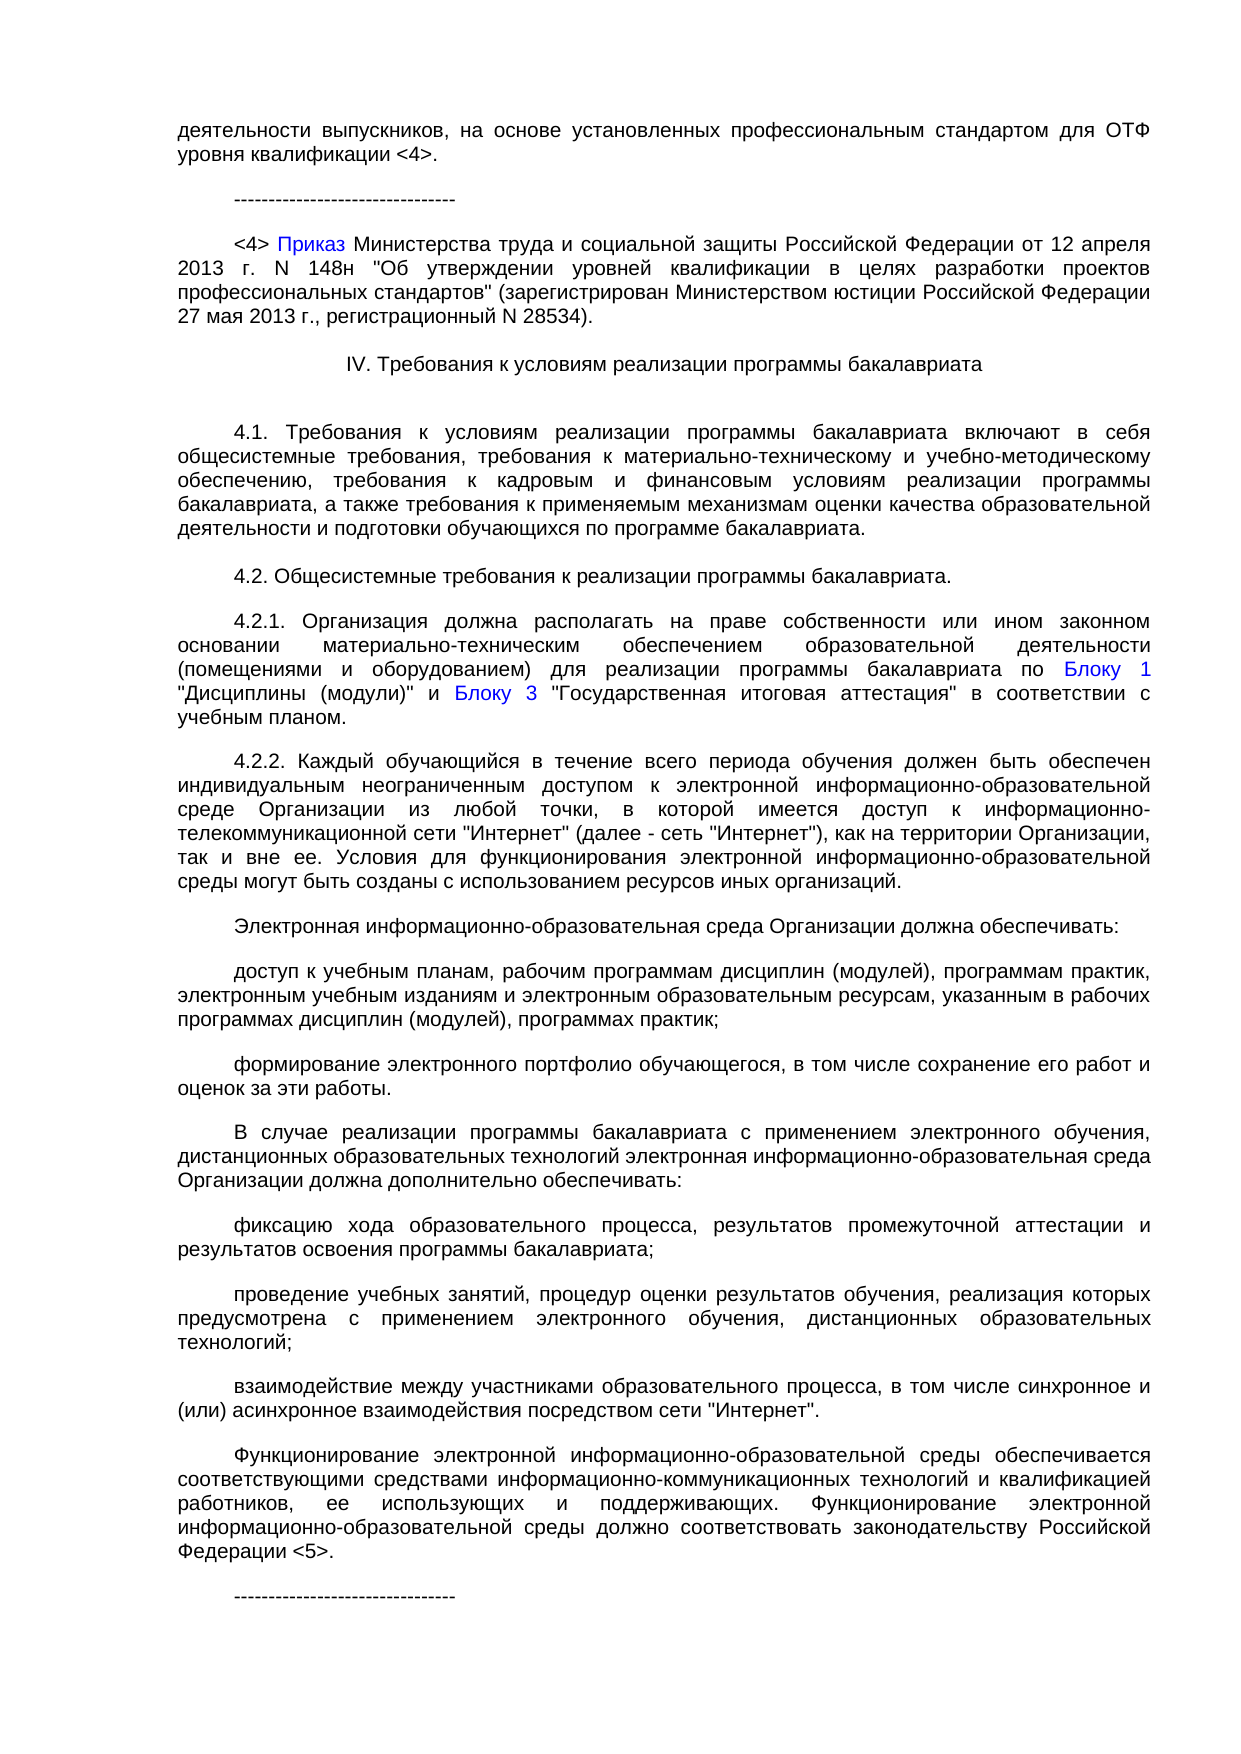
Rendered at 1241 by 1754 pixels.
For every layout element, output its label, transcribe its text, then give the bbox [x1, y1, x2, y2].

text взаимодействие между участниками образовательного процесса, в том числе синхронное и (или) асинхронное взаимодействия посредством сети "Интернет". [177, 1374, 1152, 1422]
text -------------------------------- [177, 1584, 1152, 1608]
text В случае реализации программы бакалавриата с применением электронного обучения, дистанционных образовательных технологий электронная информационно-образовательная среда Организации должна дополнительно обеспечивать: [177, 1120, 1152, 1192]
text 4.2.1. Организация должна располагать на праве собственности или ином законном основании материально-техническим обеспечением образовательной деятельности (помещениями и оборудованием) для реализации программы бакалавриата по Блоку 1 "Дисциплины (модули)" и Блоку 3 "Государственная итоговая аттестация" в соответствии с учебным планом. [177, 609, 1152, 728]
text Электронная информационно-образовательная среда Организации должна обеспечивать: [177, 914, 1152, 938]
text <4> Приказ Министерства труда и социальной защиты Российской Федерации от 12 апреля 2013 г. N 148н "Об утверждении уровней квалификации в целях разработки проектов профессиональных стандартов" (зарегистрирован Министерством юстиции Российской Федерации 27 мая 2013 г., регистрационный N 28534). [177, 232, 1152, 327]
text IV. Требования к условиям реализации программы бакалавриата [177, 351, 1152, 375]
text проведение учебных занятий, процедур оценки результатов обучения, реализация которых предусмотрена с применением электронного обучения, дистанционных образовательных технологий; [177, 1282, 1152, 1353]
text формирование электронного портфолио обучающегося, в том числе сохранение его работ и оценок за эти работы. [177, 1051, 1152, 1099]
text Функционирование электронной информационно-образовательной среды обеспечивается соответствующими средствами информационно-коммуникационных технологий и квалификацией работников, ее использующих и поддерживающих. Функционирование электронной информационно-образовательной среды должно соответствовать законодательству Российской Федерации <5>. [177, 1443, 1152, 1563]
text -------------------------------- [177, 187, 1152, 211]
text 4.2. Общесистемные требования к реализации программы бакалавриата. [177, 564, 1152, 588]
text 4.2.2. Каждый обучающийся в течение всего периода обучения должен быть обеспечен индивидуальным неограниченным доступом к электронной информационно-образовательной среде Организации из любой точки, в которой имеется доступ к информационно-телекоммуникационной сети "Интернет" (далее - сеть "Интернет"), как на территории Организации, так и вне ее. Условия для функционирования электронной информационно-образовательной среды могут быть созданы с использованием ресурсов иных организаций. [177, 749, 1152, 893]
text 4.1. Требования к условиям реализации программы бакалавриата включают в себя общесистемные требования, требования к материально-техническому и учебно-методическому обеспечению, требования к кадровым и финансовым условиям реализации программы бакалавриата, а также требования к применяемым механизмам оценки качества образовательной деятельности и подготовки обучающихся по программе бакалавриата. [177, 420, 1152, 540]
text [177, 118, 1152, 166]
text фиксацию хода образовательного процесса, результатов промежуточной аттестации и результатов освоения программы бакалавриата; [177, 1213, 1152, 1261]
text доступ к учебным планам, рабочим программам дисциплин (модулей), программам практик, электронным учебным изданиям и электронным образовательным ресурсам, указанным в рабочих программах дисциплин (модулей), программах практик; [177, 959, 1152, 1031]
